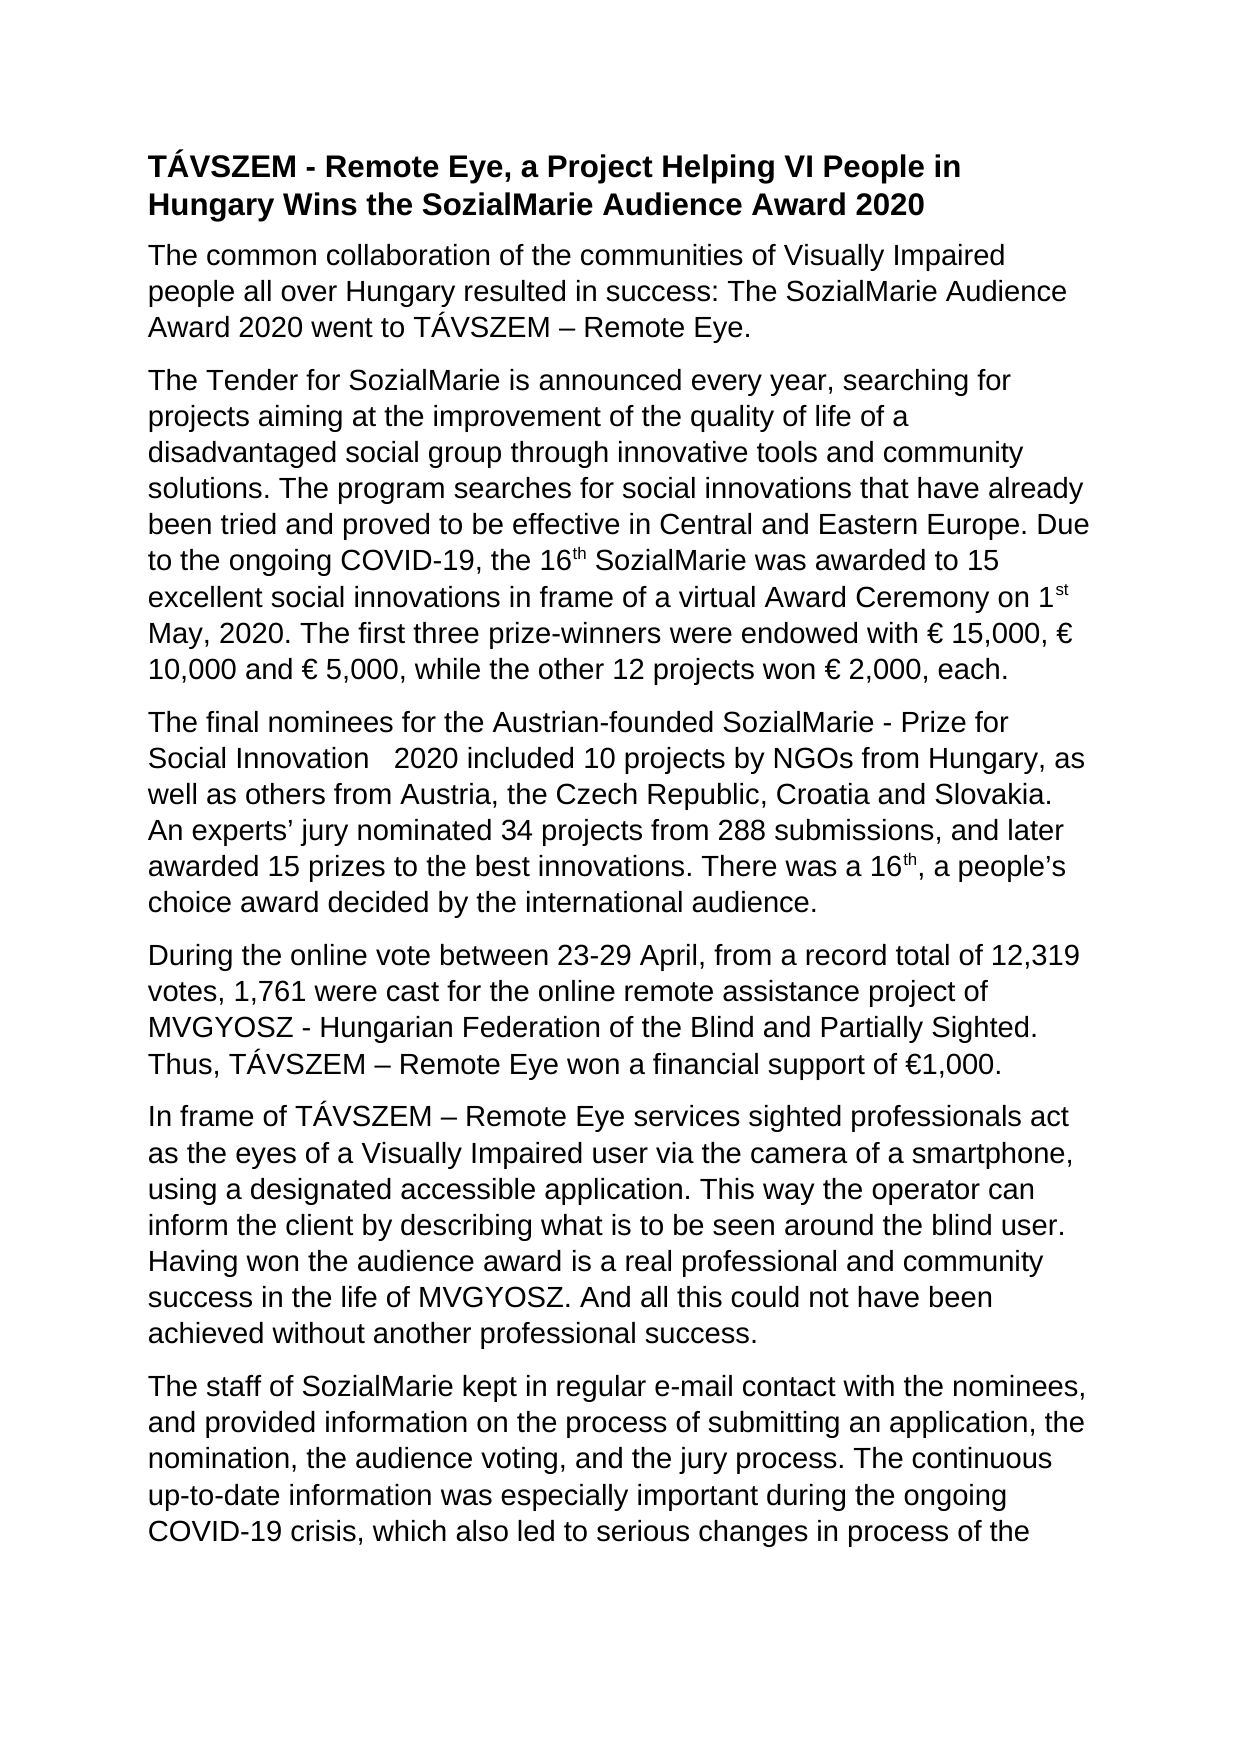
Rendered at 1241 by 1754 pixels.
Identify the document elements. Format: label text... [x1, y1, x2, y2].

subtitle TÁVSZEM - Remote Eye, a Project Helping VI People in Hungary Wins the SozialMarie Audience Award 2020 [148, 148, 1093, 222]
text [148, 1369, 1093, 1547]
text During the online vote between 23-29 April, from a record total of 12,319 votes, 1,761 were cast for the online remote assistance project of MVGYOSZ - Hungarian Federation of the Blind and Partially Sighted. Thus, TÁVSZEM – Remote Eye won a financial support of €1,000. [148, 938, 1093, 1080]
text The final nominees for the Austrian-founded SozialMarie - Prize for Social Innovation 2020 included 10 projects by NGOs from Hungary, as well as others from Austria, the Czech Republic, Croatia and Slovakia. An experts’ jury nominated 34 projects from 288 submissions, and later awarded 15 prizes to the best innovations. There was a 16th, a people’s choice award decided by the international audience. [148, 705, 1093, 919]
text The common collaboration of the communities of Visually Impaired people all over Hungary resulted in success: The SozialMarie Audience Award 2020 went to TÁVSZEM – Remote Eye. [148, 238, 1093, 343]
text In frame of TÁVSZEM – Remote Eye services sighted professionals act as the eyes of a Visually Impaired user via the camera of a smartphone, using a designated accessible application. This way the operator can inform the client by describing what is to be seen around the blind user. Having won the audience award is a real professional and community success in the life of MVGYOSZ. And all this could not have been achieved without another professional success. [148, 1099, 1093, 1350]
text The Tender for SozialMarie is announced every year, searching for projects aiming at the improvement of the quality of life of a disadvantaged social group through innovative tools and community solutions. The program searches for social innovations that have already been tried and proved to be effective in Central and Eastern Europe. Due to the ongoing COVID-19, the 16th SozialMarie was awarded to 15 excellent social innovations in frame of a virtual Award Ceremony on 1st May, 2020. The first three prize-winners were endowed with € 15,000, € 10,000 and € 5,000, while the other 12 projects won € 2,000, each. [148, 363, 1093, 685]
